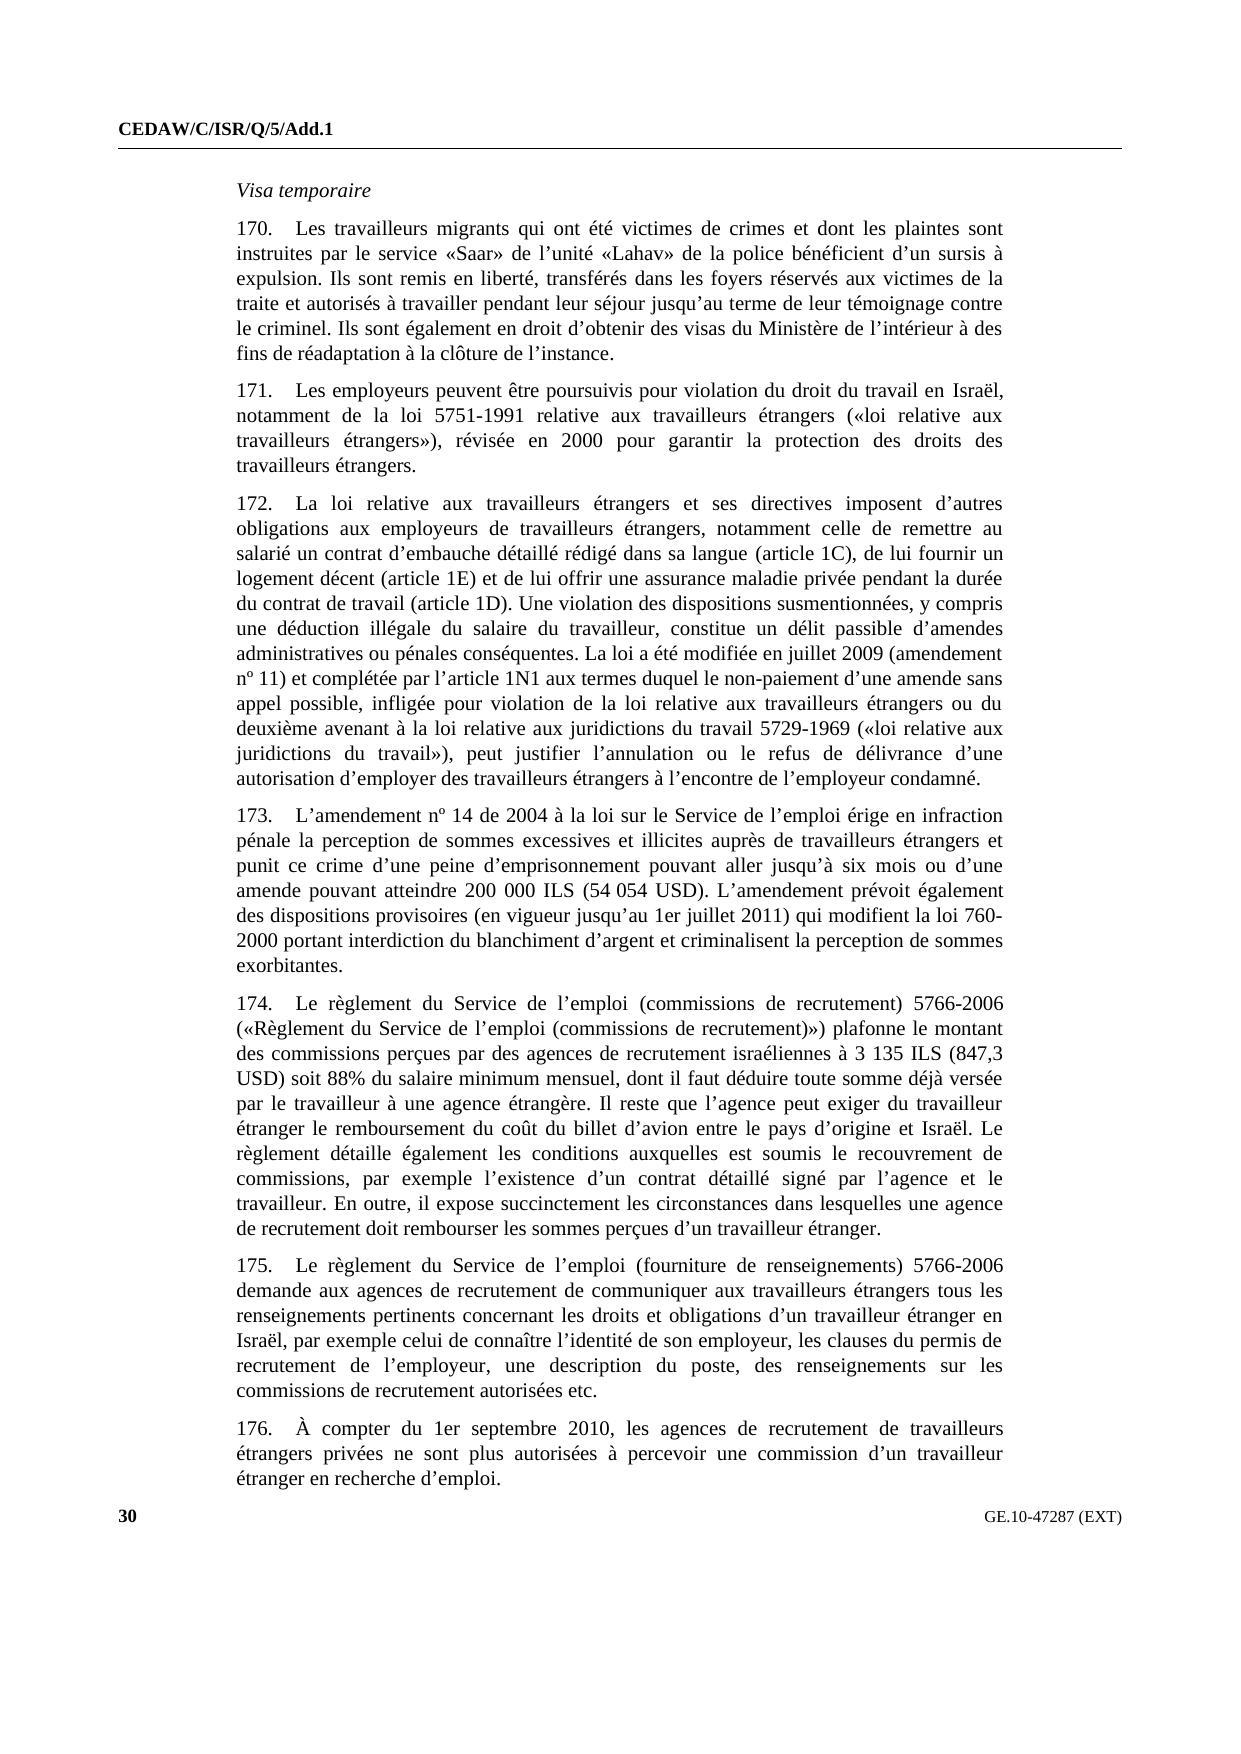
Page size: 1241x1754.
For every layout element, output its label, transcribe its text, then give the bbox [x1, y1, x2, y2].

text 174. Le règlement du Service de l’emploi (commissions de recrutement) 5766-2006 («Règlement du Service de l’emploi (commissions de recrutement)») plafonne le montant des commissions perçues par des agences de recrutement israéliennes à 3 135 ILS (847,3 USD) soit 88% du salaire minimum mensuel, dont il faut déduire toute somme déjà versée par le travailleur à une agence étrangère. Il reste que l’agence peut exiger du travailleur étranger le remboursement du coût du billet d’avion entre le pays d’origine et Israël. Le règlement détaille également les conditions auxquelles est soumis le recouvrement de commissions, par exemple l’existence d’un contrat détaillé signé par l’agence et le travailleur. En outre, il expose succinctement les circonstances dans lesquelles une agence de recrutement doit rembourser les sommes perçues d’un travailleur étranger. [236, 990, 1004, 1240]
text 176. À compter du 1er septembre 2010, les agences de recrutement de travailleurs étrangers privées ne sont plus autorisées à percevoir une commission d’un travailleur étranger en recherche d’emploi. [236, 1415, 1004, 1490]
text 173. L’amendement nº 14 de 2004 à la loi sur le Service de l’emploi érige en infraction pénale la perception de sommes excessives et illicites auprès de travailleurs étrangers et punit ce crime d’une peine d’emprisonnement pouvant aller jusqu’à six mois ou d’une amende pouvant atteindre 200 000 ILS (54 054 USD). L’amendement prévoit également des dispositions provisoires (en vigueur jusqu’au 1er juillet 2011) qui modifient la loi 760-2000 portant interdiction du blanchiment d’argent et criminalisent la perception de sommes exorbitantes. [236, 802, 1004, 977]
text 170. Les travailleurs migrants qui ont été victimes de crimes et dont les plaintes sont instruites par le service «Saar» de l’unité «Lahav» de la police bénéficient d’un sursis à expulsion. Ils sont remis en liberté, transférés dans les foyers réservés aux victimes de la traite et autorisés à travailler pendant leur séjour jusqu’au terme de leur témoignage contre le criminel. Ils sont également en droit d’obtenir des visas du Ministère de l’intérieur à des fins de réadaptation à la clôture de l’instance. [236, 215, 1004, 365]
text 171. Les employeurs peuvent être poursuivis pour violation du droit du travail en Israël, notamment de la loi 5751-1991 relative aux travailleurs étrangers («loi relative aux travailleurs étrangers»), révisée en 2000 pour garantir la protection des droits des travailleurs étrangers. [236, 377, 1004, 477]
text 175. Le règlement du Service de l’emploi (fourniture de renseignements) 5766-2006 demande aux agences de recrutement de communiquer aux travailleurs étrangers tous les renseignements pertinents concernant les droits et obligations d’un travailleur étranger en Israël, par exemple celui de connaître l’identité de son employeur, les clauses du permis de recrutement de l’employeur, une description du poste, des renseignements sur les commissions de recrutement autorisées etc. [236, 1252, 1004, 1402]
text 172. La loi relative aux travailleurs étrangers et ses directives imposent d’autres obligations aux employeurs de travailleurs étrangers, notamment celle de remettre au salarié un contrat d’embauche détaillé rédigé dans sa langue (article ), de lui fournir un logement décent (article 1E) et de lui offrir une assurance maladie privée pendant la durée du contrat de travail (article 1D). Une violation des dispositions susmentionnées, y compris une déduction illégale du salaire du travailleur, constitue un délit passible d’amendes administratives ou pénales conséquentes. La loi a été modifiée en juillet 2009 (amendement nº 11) et complétée par l’article 1N1 aux termes duquel le non-paiement d’une amende sans appel possible, infligée pour violation de la loi relative aux travailleurs étrangers ou du deuxième avenant à la loi relative aux juridictions du travail 5729-1969 («loi relative aux juridictions du travail»), peut justifier l’annulation ou le refus de délivrance d’une autorisation d’employer des travailleurs étrangers à l’encontre de l’employeur condamné. [236, 490, 1004, 790]
text Visa temporaire [118, 177, 1004, 202]
